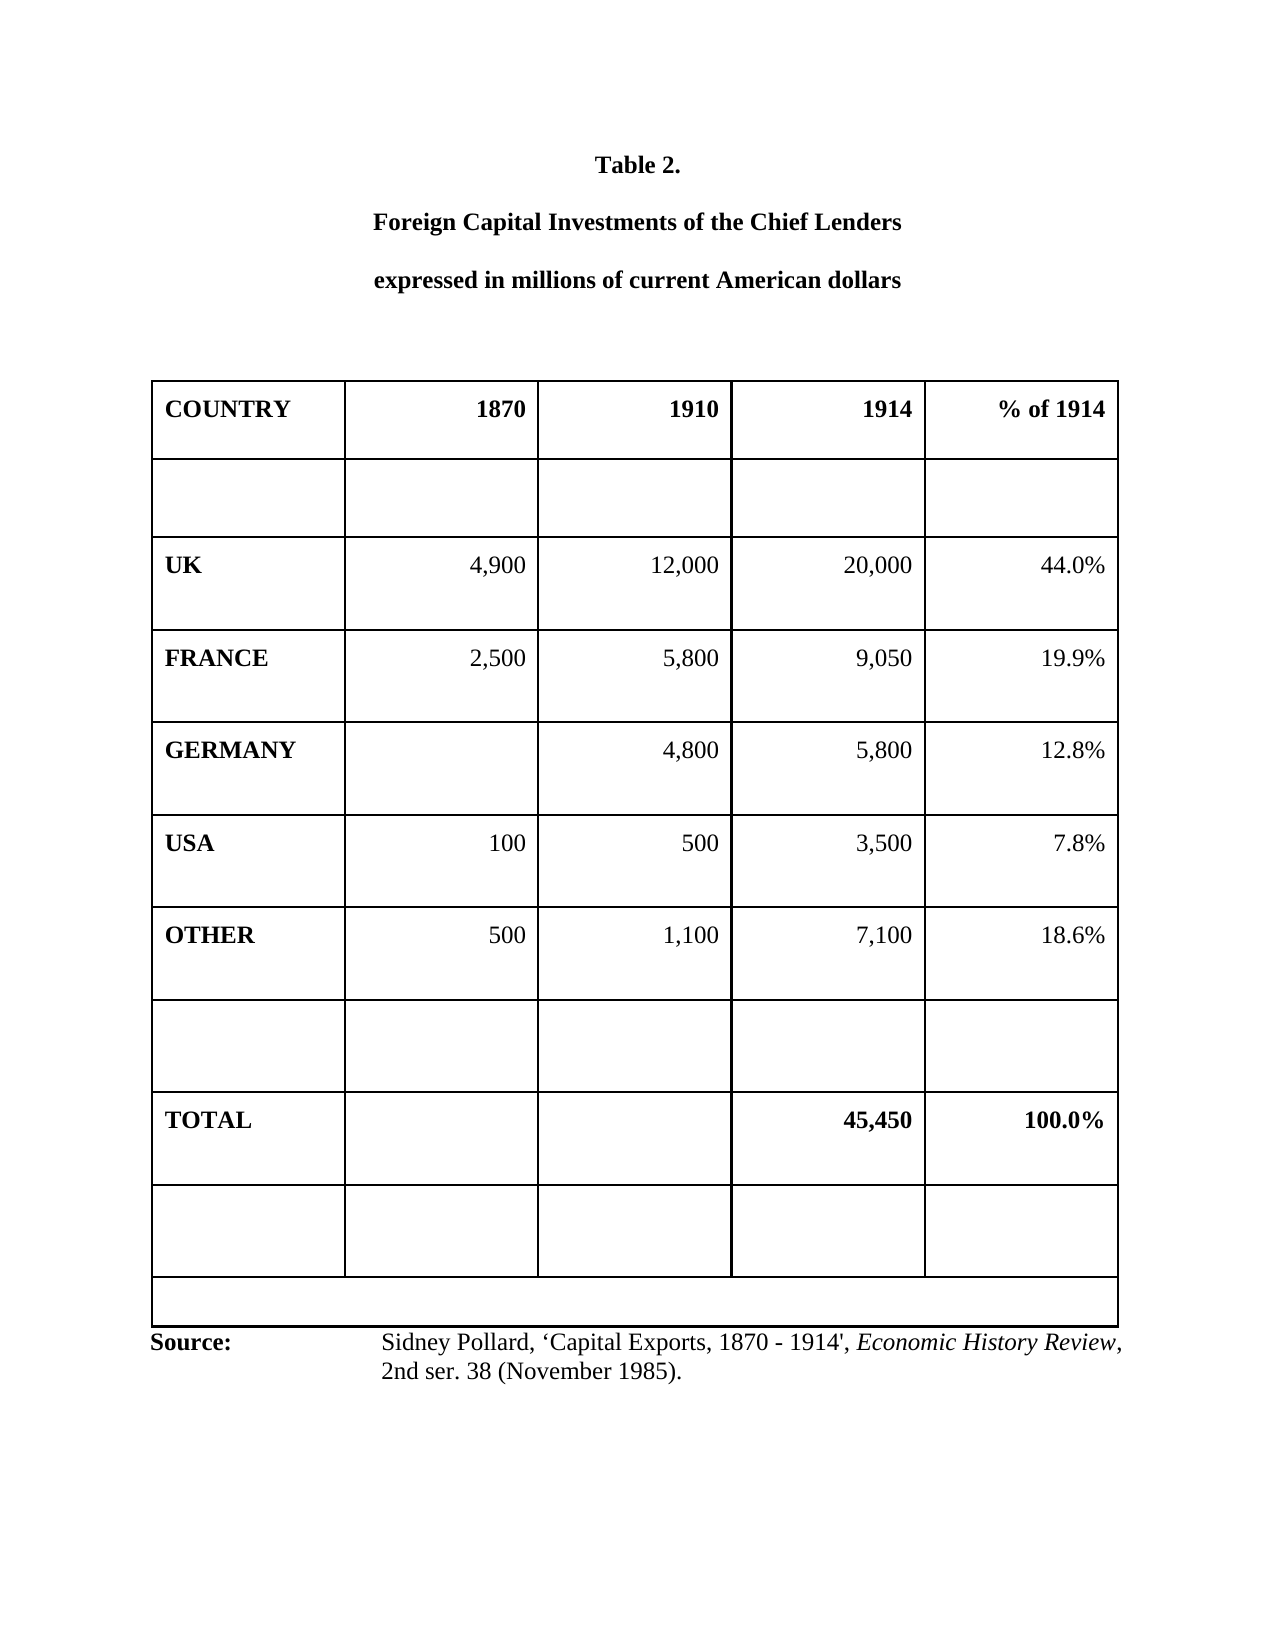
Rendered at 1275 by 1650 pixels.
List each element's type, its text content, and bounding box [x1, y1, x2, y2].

table_cell USA [153, 816, 344, 906]
text Table 2. [150, 150, 1125, 179]
table_cell UK [153, 538, 344, 628]
table_cell 500 [539, 816, 730, 906]
table_cell 12,000 [539, 538, 730, 628]
text Source: Sidney Pollard, ‘Capital Exports, 1870 - 1914', Economic History Review, 2nd ser. 38 (November 1985). [150, 1327, 1125, 1385]
table_cell [539, 460, 730, 536]
text expressed in millions of current American dollars [150, 265, 1125, 294]
table_header 1914 [733, 382, 924, 458]
table_cell [346, 460, 537, 536]
table_cell [733, 460, 924, 536]
table_cell 100 [346, 816, 537, 906]
table_cell [346, 1186, 537, 1276]
table_cell 19.9% [926, 631, 1117, 721]
table_cell [153, 1278, 1117, 1325]
table_cell [153, 1001, 344, 1091]
table_cell TOTAL [153, 1093, 344, 1183]
table_header 1870 [346, 382, 537, 458]
table_cell OTHER [153, 908, 344, 998]
table_cell [926, 1186, 1117, 1276]
table_cell 4,800 [539, 723, 730, 813]
table_cell 500 [346, 908, 537, 998]
table_cell [733, 1001, 924, 1091]
table_cell [346, 1093, 537, 1183]
table_header COUNTRY [153, 382, 344, 458]
table_cell 12.8% [926, 723, 1117, 813]
table_cell 5,800 [539, 631, 730, 721]
table_cell 2,500 [346, 631, 537, 721]
table_header 1910 [539, 382, 730, 458]
table_cell 7.8% [926, 816, 1117, 906]
table_cell 100.0% [926, 1093, 1117, 1183]
table_cell 7,100 [733, 908, 924, 998]
table_cell FRANCE [153, 631, 344, 721]
table_header % of 1914 [926, 382, 1117, 458]
table_cell [346, 723, 537, 813]
table_cell 3,500 [733, 816, 924, 906]
text Foreign Capital Investments of the Chief Lenders [150, 207, 1125, 236]
table_cell [926, 1001, 1117, 1091]
table_cell 4,900 [346, 538, 537, 628]
table_cell [733, 1186, 924, 1276]
table_cell 9,050 [733, 631, 924, 721]
table_cell GERMANY [153, 723, 344, 813]
table_cell [539, 1186, 730, 1276]
table_cell 1,100 [539, 908, 730, 998]
table_cell 5,800 [733, 723, 924, 813]
table_cell 18.6% [926, 908, 1117, 998]
table_cell 45,450 [733, 1093, 924, 1183]
table_cell [539, 1093, 730, 1183]
table_cell [926, 460, 1117, 536]
table_cell [346, 1001, 537, 1091]
table_cell 44.0% [926, 538, 1117, 628]
table_cell [539, 1001, 730, 1091]
table_cell [153, 460, 344, 536]
table_cell 20,000 [733, 538, 924, 628]
table_cell [153, 1186, 344, 1276]
